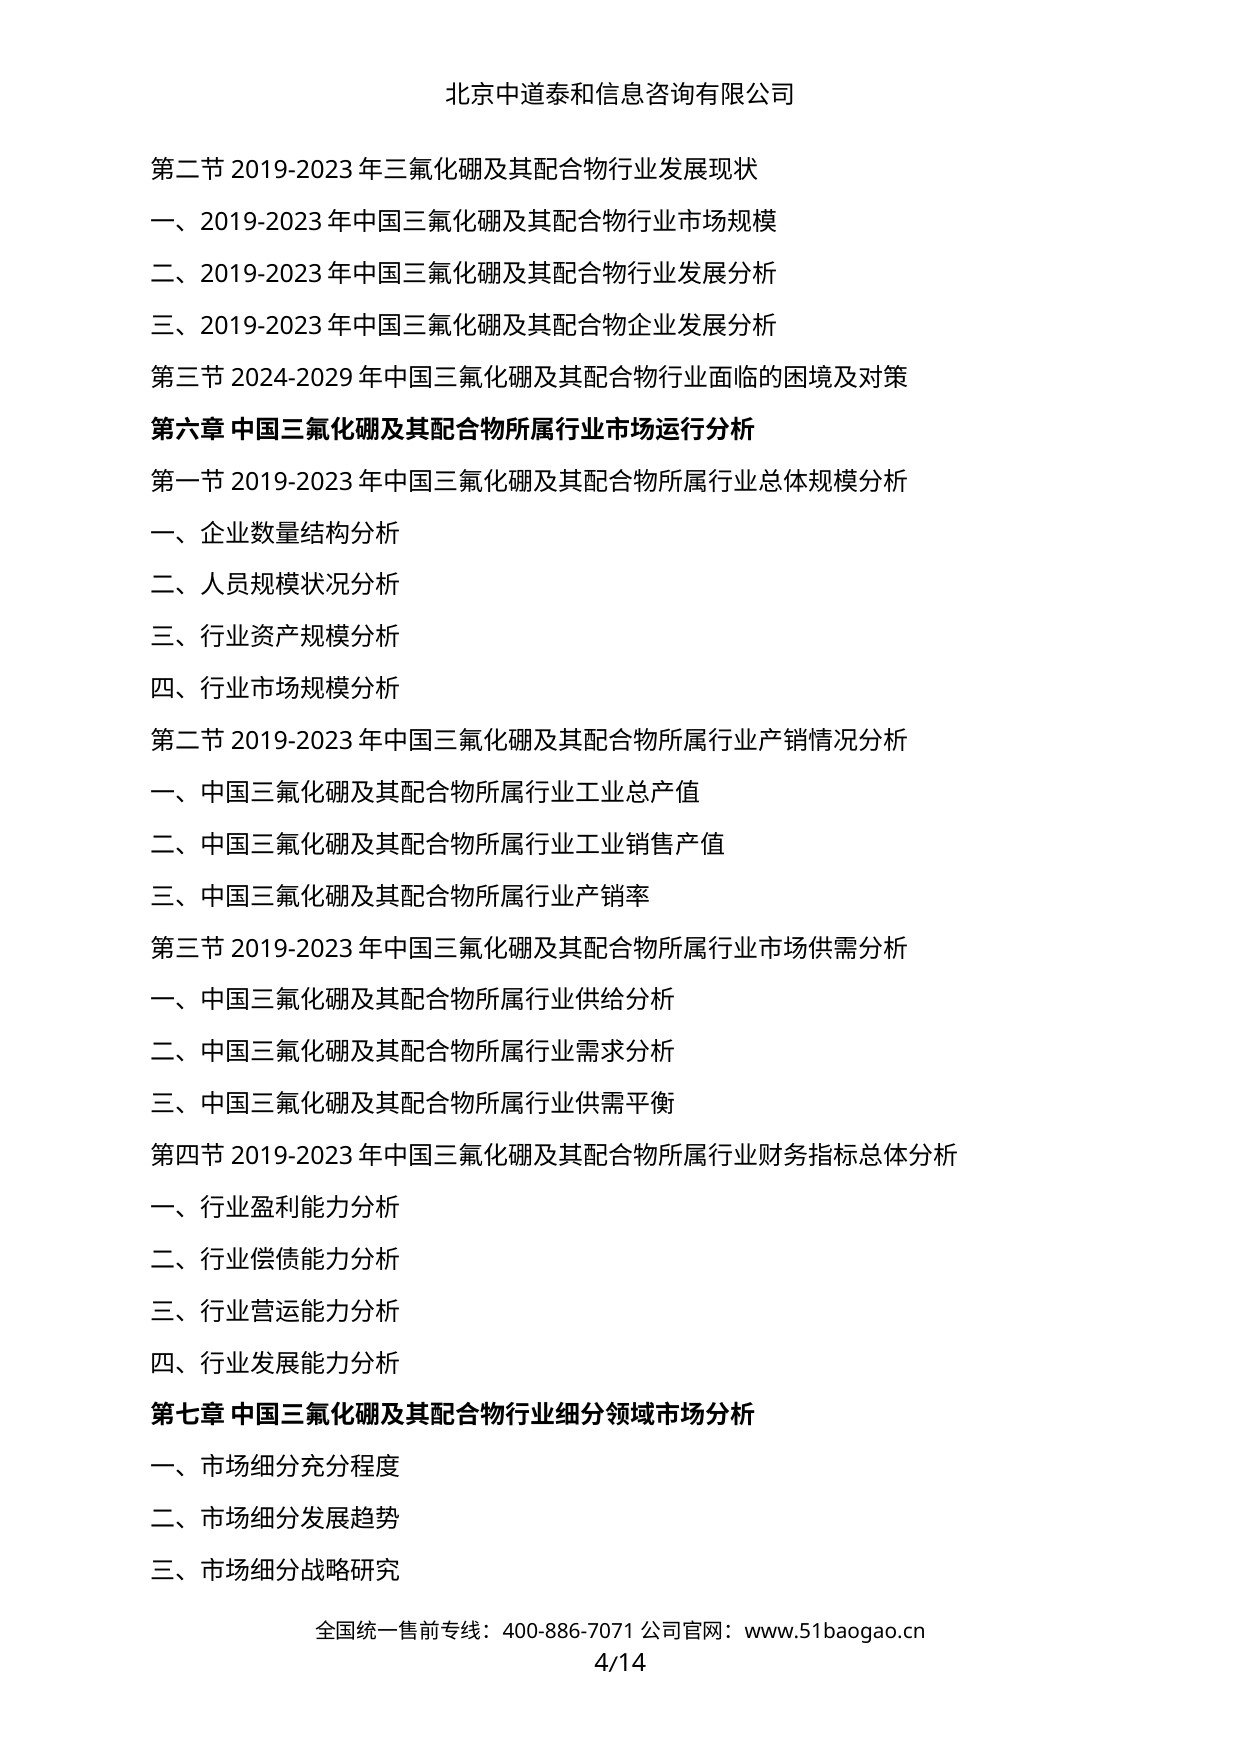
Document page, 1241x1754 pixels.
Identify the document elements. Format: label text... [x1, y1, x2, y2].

text 第三节 2024-2029年中国三氟化硼及其配合物行业面临的困境及对策 [150, 357, 1090, 394]
text 三、行业资产规模分析 [150, 617, 1090, 653]
text 二、中国三氟化硼及其配合物所属行业工业销售产值 [150, 824, 1090, 861]
text 第三节 2019-2023年中国三氟化硼及其配合物所属行业市场供需分析 [150, 928, 1090, 964]
text 二、中国三氟化硼及其配合物所属行业需求分析 [150, 1032, 1090, 1068]
text 第二节 2019-2023年中国三氟化硼及其配合物所属行业产销情况分析 [150, 721, 1090, 757]
text 一、市场细分充分程度 [150, 1447, 1090, 1483]
text 三、市场细分战略研究 [150, 1551, 1090, 1587]
text 三、2019-2023年中国三氟化硼及其配合物企业发展分析 [150, 306, 1090, 342]
text 一、中国三氟化硼及其配合物所属行业供给分析 [150, 980, 1090, 1016]
text 一、中国三氟化硼及其配合物所属行业工业总产值 [150, 772, 1090, 809]
text 一、2019-2023年中国三氟化硼及其配合物行业市场规模 [150, 202, 1090, 238]
text 一、企业数量结构分析 [150, 513, 1090, 549]
text 三、中国三氟化硼及其配合物所属行业供需平衡 [150, 1084, 1090, 1120]
text 第四节 2019-2023年中国三氟化硼及其配合物所属行业财务指标总体分析 [150, 1136, 1090, 1172]
text 第一节 2019-2023年中国三氟化硼及其配合物所属行业总体规模分析 [150, 461, 1090, 497]
text 四、行业市场规模分析 [150, 669, 1090, 705]
text 二、2019-2023年中国三氟化硼及其配合物行业发展分析 [150, 254, 1090, 290]
text 三、行业营运能力分析 [150, 1291, 1090, 1327]
text 第六章 中国三氟化硼及其配合物所属行业市场运行分析 [150, 409, 1090, 446]
text 第七章 中国三氟化硼及其配合物行业细分领域市场分析 [150, 1395, 1090, 1431]
text 第二节 2019-2023年三氟化硼及其配合物行业发展现状 [150, 150, 1090, 186]
text 四、行业发展能力分析 [150, 1343, 1090, 1379]
text 一、行业盈利能力分析 [150, 1187, 1090, 1224]
text 二、人员规模状况分析 [150, 565, 1090, 601]
text 三、中国三氟化硼及其配合物所属行业产销率 [150, 876, 1090, 912]
text 二、市场细分发展趋势 [150, 1499, 1090, 1535]
text 二、行业偿债能力分析 [150, 1239, 1090, 1276]
